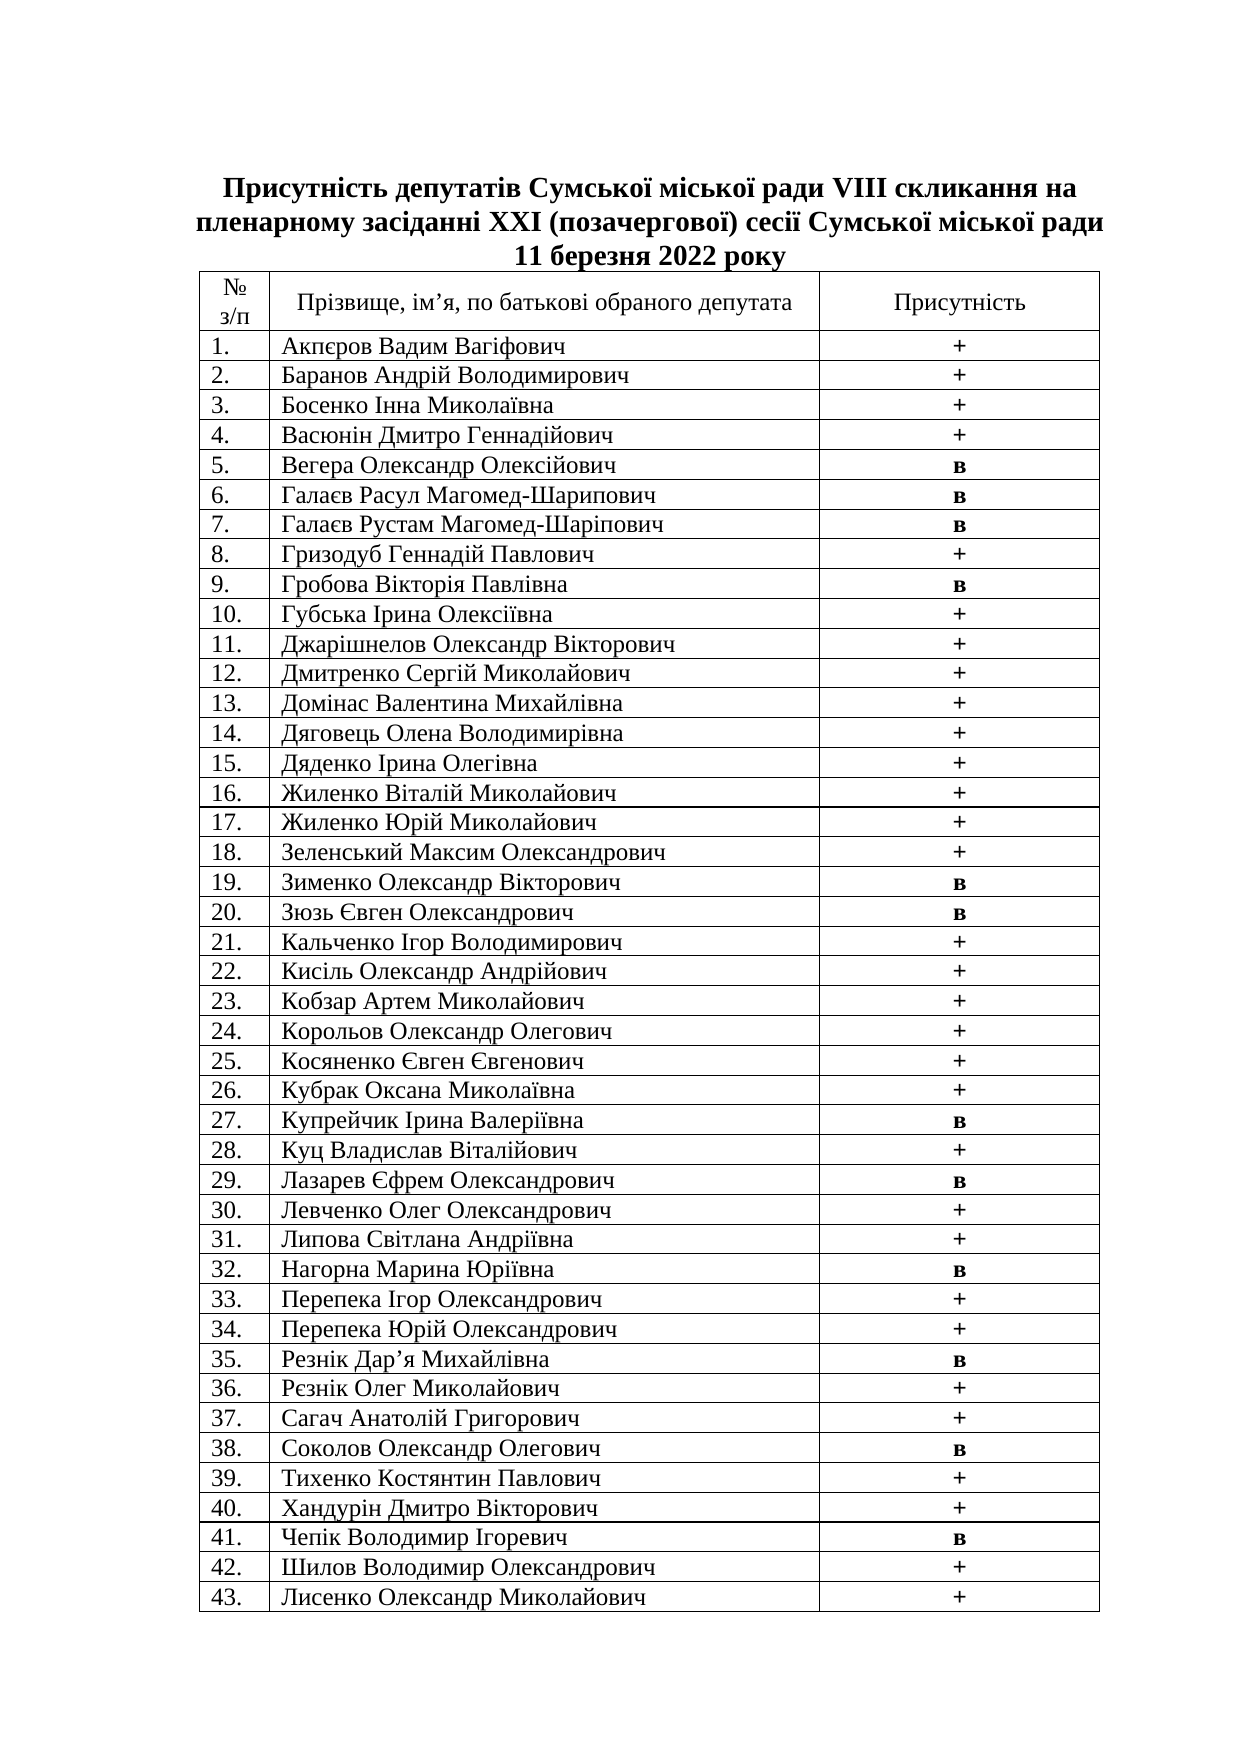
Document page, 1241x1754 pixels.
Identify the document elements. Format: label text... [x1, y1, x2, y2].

table_cell + [820, 390, 1099, 419]
table_cell [200, 1225, 269, 1253]
table_cell + [820, 986, 1099, 1015]
table_cell [200, 956, 269, 985]
table_cell [200, 986, 269, 1015]
table_cell + [820, 659, 1099, 687]
table_cell [200, 808, 269, 836]
table_cell + [820, 1493, 1099, 1521]
table_cell в [820, 569, 1099, 598]
table_cell в [820, 1165, 1099, 1194]
table_cell Галаєв Рустам Магомед-Шаріпович [270, 510, 819, 538]
table_cell [200, 688, 269, 717]
table_cell Баранов Андрій Володимирович [270, 361, 819, 389]
table_cell в [820, 1433, 1099, 1462]
table_cell Гризодуб Геннадій Павлович [270, 539, 819, 568]
table_cell [200, 1523, 269, 1551]
table_cell в [820, 1105, 1099, 1134]
table_cell Нагорна Марина Юріївна [270, 1254, 819, 1283]
table_cell Дмитренко Сергій Миколайович [270, 659, 819, 687]
table_cell [200, 390, 269, 419]
table_cell Косяненко Євген Євгенович [270, 1046, 819, 1074]
table_cell Акпєров Вадим Вагіфович [270, 331, 819, 359]
table_header Прізвище, ім’я, по батькові обраного депутата [270, 272, 819, 330]
table_cell Кобзар Артем Миколайович [270, 986, 819, 1015]
table_cell [200, 629, 269, 657]
table_cell [200, 778, 269, 806]
table_cell + [820, 1135, 1099, 1164]
table_cell [200, 361, 269, 389]
table_cell [200, 748, 269, 777]
table_cell Домінас Валентина Михайлівна [270, 688, 819, 717]
table_cell Купрейчик Ірина Валеріївна [270, 1105, 819, 1134]
table_cell [200, 1552, 269, 1581]
table_cell [200, 927, 269, 955]
table_cell Корольов Олександр Олегович [270, 1016, 819, 1045]
table_cell Тихенко Костянтин Павлович [270, 1463, 819, 1492]
table_cell + [820, 1284, 1099, 1313]
table_cell [200, 1433, 269, 1462]
table_cell [200, 1105, 269, 1134]
table_cell + [820, 748, 1099, 777]
table_cell + [820, 1076, 1099, 1104]
table_cell [200, 1195, 269, 1223]
table_cell + [820, 1552, 1099, 1581]
table_cell Лисенко Олександр Миколайович [270, 1582, 819, 1611]
table_cell Джарішнелов Олександр Вікторович [270, 629, 819, 657]
table_cell 43. [200, 1582, 269, 1611]
table_cell Босенко Інна Миколаївна [270, 390, 819, 419]
table_cell + [820, 1374, 1099, 1402]
table_cell [200, 510, 269, 538]
table_cell + [820, 718, 1099, 747]
table_cell + [820, 1046, 1099, 1074]
table_cell [200, 331, 269, 359]
table_cell в [820, 1523, 1099, 1551]
table_cell [200, 1165, 269, 1194]
table_cell + [820, 1403, 1099, 1432]
table_cell [200, 1076, 269, 1104]
table_cell [200, 480, 269, 508]
table_cell + [820, 927, 1099, 955]
table_cell Зеленський Максим Олександрович [270, 837, 819, 866]
table_cell [200, 1493, 269, 1521]
table_cell в [820, 1344, 1099, 1372]
table_cell + [820, 778, 1099, 806]
table_cell [200, 1314, 269, 1343]
table_cell [200, 867, 269, 896]
table_cell [200, 599, 269, 628]
table_cell + [820, 688, 1099, 717]
table_cell Кубрак Оксана Миколаївна [270, 1076, 819, 1104]
table_cell [200, 1463, 269, 1492]
table_cell в [820, 480, 1099, 508]
text Присутність депутатів Сумської міської ради VІІІ скликання на пленарному засіданні ХХІ (позачергової) сесії Сумської міської ради [177, 171, 1122, 238]
table_cell Куц Владислав Віталійович [270, 1135, 819, 1164]
table_cell Соколов Олександр Олегович [270, 1433, 819, 1462]
table_cell Зюзь Євген Олександрович [270, 897, 819, 926]
table_cell Чепік Володимир Ігоревич [270, 1523, 819, 1551]
table_cell Перепека Юрій Олександрович [270, 1314, 819, 1343]
text 11 березня 2022 року [177, 238, 1122, 271]
table_cell Губська Ірина Олексіївна [270, 599, 819, 628]
table_cell + [820, 1225, 1099, 1253]
table_cell Дяденко Ірина Олегівна [270, 748, 819, 777]
table_cell в [820, 897, 1099, 926]
table_cell Гробова Вікторія Павлівна [270, 569, 819, 598]
table_cell Рєзнік Олег Миколайович [270, 1374, 819, 1402]
table_cell Перепека Ігор Олександрович [270, 1284, 819, 1313]
table_cell + [820, 1582, 1099, 1611]
table_cell Левченко Олег Олександрович [270, 1195, 819, 1223]
table_cell [200, 718, 269, 747]
table_header № з/п [200, 272, 269, 330]
table_cell + [820, 808, 1099, 836]
table_cell + [820, 1463, 1099, 1492]
table_cell + [820, 837, 1099, 866]
table_cell [200, 1016, 269, 1045]
table_cell Васюнін Дмитро Геннадійович [270, 420, 819, 449]
table_cell Жиленко Юрій Миколайович [270, 808, 819, 836]
table_cell + [820, 629, 1099, 657]
table_cell [200, 837, 269, 866]
table_cell + [820, 539, 1099, 568]
table_cell + [820, 1314, 1099, 1343]
table_cell в [820, 867, 1099, 896]
table_cell в [820, 1254, 1099, 1283]
table_cell [200, 1135, 269, 1164]
table_cell [200, 1344, 269, 1372]
table_cell [200, 1374, 269, 1402]
table_cell Галаєв Расул Магомед-Шарипович [270, 480, 819, 508]
table_cell + [820, 599, 1099, 628]
table_cell в [820, 510, 1099, 538]
table_cell Кальченко Ігор Володимирович [270, 927, 819, 955]
table_cell Дяговець Олена Володимирівна [270, 718, 819, 747]
table_cell Зименко Олександр Вікторович [270, 867, 819, 896]
table_cell Резнік Дар’я Михайлівна [270, 1344, 819, 1372]
table_cell Шилов Володимир Олександрович [270, 1552, 819, 1581]
table_header Присутність [820, 272, 1099, 330]
table_cell + [820, 420, 1099, 449]
table_cell Жиленко Віталій Миколайович [270, 778, 819, 806]
table_cell [200, 1046, 269, 1074]
table_cell + [820, 1195, 1099, 1223]
table_cell [200, 1284, 269, 1313]
table_cell [200, 420, 269, 449]
table_cell Хандурін Дмитро Вікторович [270, 1493, 819, 1521]
table_cell Вегера Олександр Олексійович [270, 450, 819, 479]
table_cell [200, 569, 269, 598]
table_cell Сагач Анатолій Григорович [270, 1403, 819, 1432]
table_cell [200, 1403, 269, 1432]
table_cell + [820, 331, 1099, 359]
table_cell Липова Світлана Андріївна [270, 1225, 819, 1253]
table_cell в [820, 450, 1099, 479]
table_cell [200, 659, 269, 687]
table_cell [200, 1254, 269, 1283]
table_cell + [820, 956, 1099, 985]
table_cell [200, 450, 269, 479]
table_cell + [820, 361, 1099, 389]
table_cell + [820, 1016, 1099, 1045]
table_cell [200, 539, 269, 568]
table_cell Лазарев Єфрем Олександрович [270, 1165, 819, 1194]
table_cell [200, 897, 269, 926]
table_cell Кисіль Олександр Андрійович [270, 956, 819, 985]
